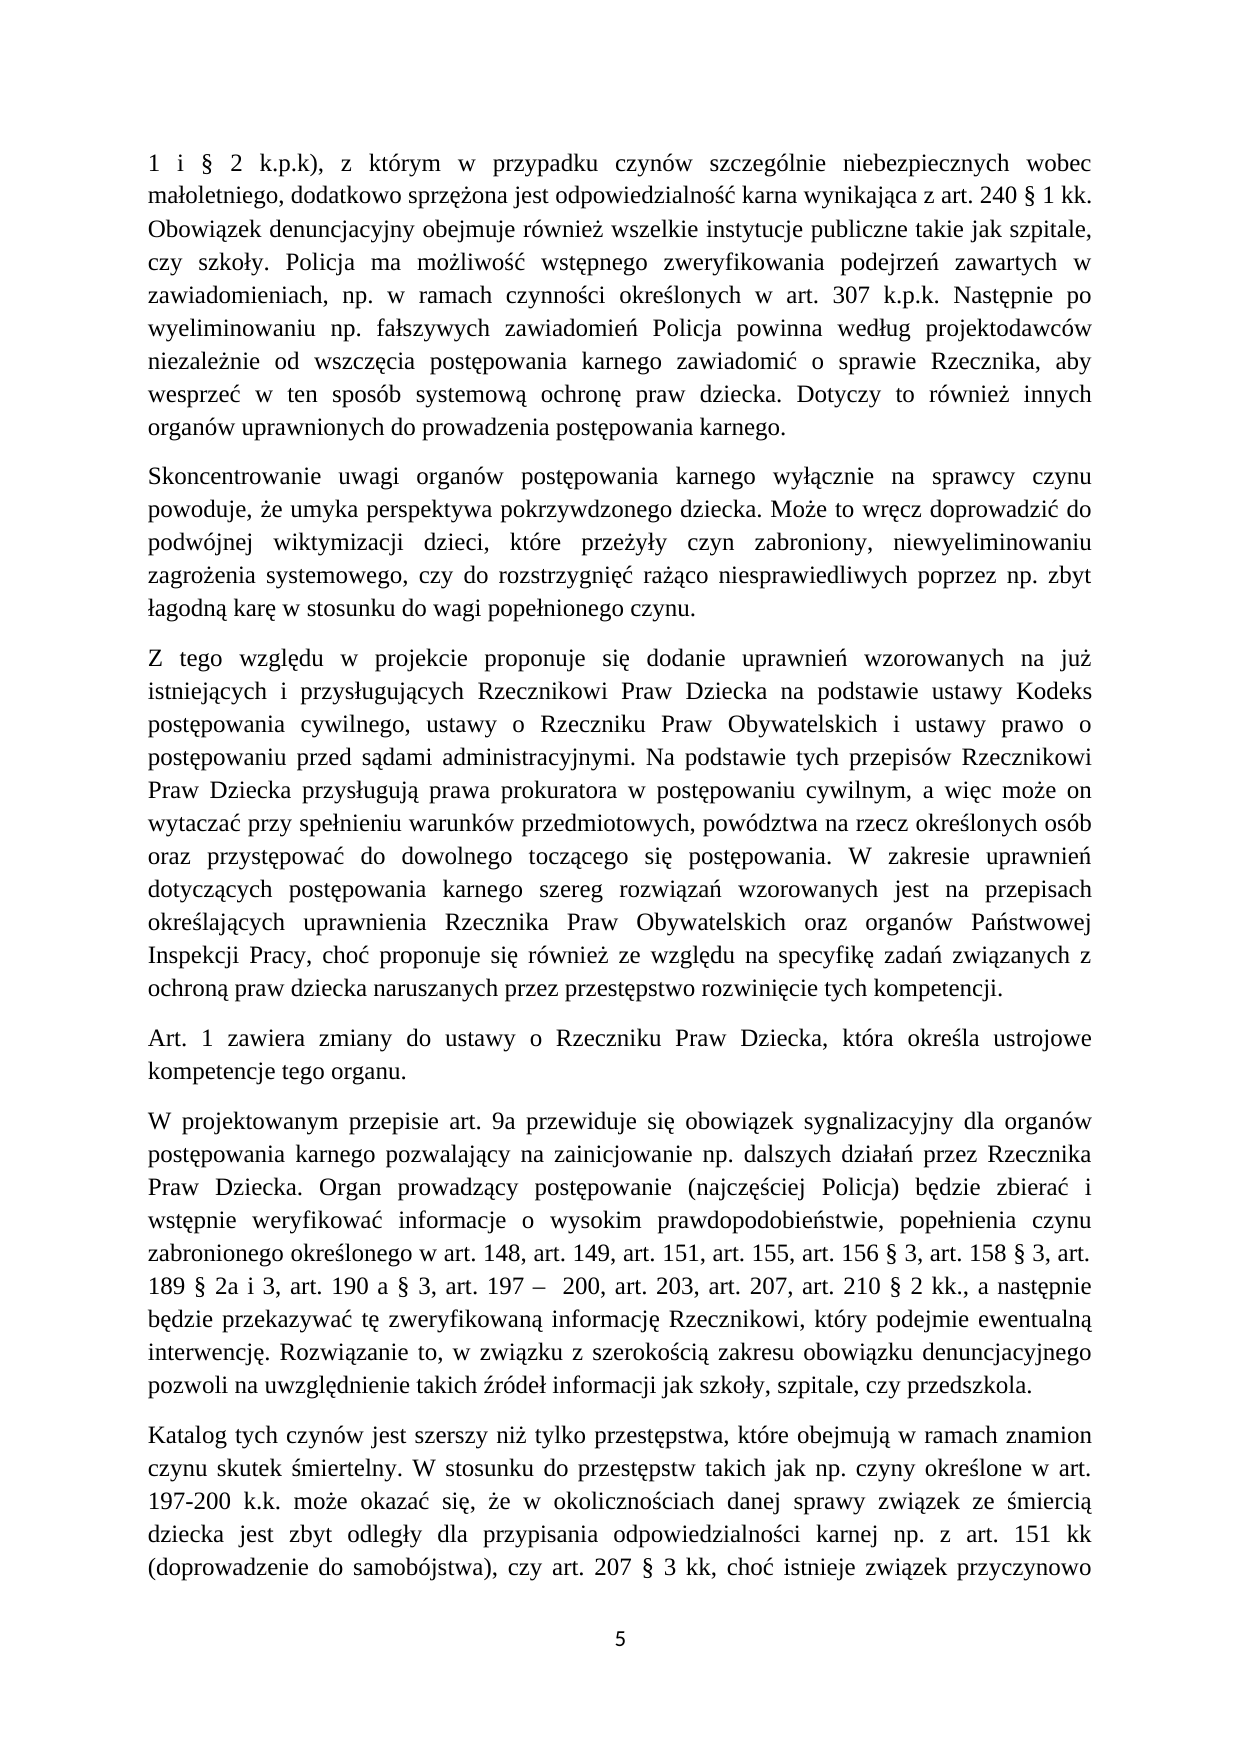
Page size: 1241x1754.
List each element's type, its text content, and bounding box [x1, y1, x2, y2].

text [148, 1420, 1093, 1581]
text W projektowanym przepisie art. 9a przewiduje się obowiązek sygnalizacyjny dla organów postępowania karnego pozwalający na zainicjowanie np. dalszych działań przez Rzecznika Praw Dziecka. Organ prowadzący postępowanie (najczęściej Policja) będzie zbierać i wstępnie weryfikować informacje o wysokim prawdopodobieństwie, popełnienia czynu zabronionego określonego w art. 148, art. 149, art. 151, art. 155, art. 156 § 3, art. 158 § 3, art. 189 § 2a i 3, art. 190 a § 3, art. 197 – 200, art. 203, art. 207, art. 210 § 2 kk., a następnie będzie przekazywać tę zweryfikowaną informację Rzecznikowi, który podejmie ewentualną interwencję. Rozwiązanie to, w związku z szerokością zakresu obowiązku denuncjacyjnego pozwoli na uwzględnienie takich źródeł informacji jak szkoły, szpitale, czy przedszkola. [148, 1106, 1093, 1399]
text Art. 1 zawiera zmiany do ustawy o Rzeczniku Praw Dziecka, która określa ustrojowe kompetencje tego organu. [148, 1023, 1093, 1085]
text Z tego względu w projekcie proponuje się dodanie uprawnień wzorowanych na już istniejących i przysługujących Rzecznikowi Praw Dziecka na podstawie ustawy Kodeks postępowania cywilnego, ustawy o Rzeczniku Praw Obywatelskich i ustawy prawo o postępowaniu przed sądami administracyjnymi. Na podstawie tych przepisów Rzecznikowi Praw Dziecka przysługują prawa prokuratora w postępowaniu cywilnym, a więc może on wytaczać przy spełnieniu warunków przedmiotowych, powództwa na rzecz określonych osób oraz przystępować do dowolnego toczącego się postępowania. W zakresie uprawnień dotyczących postępowania karnego szereg rozwiązań wzorowanych jest na przepisach określających uprawnienia Rzecznika Praw Obywatelskich oraz organów Państwowej Inspekcji Pracy, choć proponuje się również ze względu na specyfikę zadań związanych z ochroną praw dziecka naruszanych przez przestępstwo rozwinięcie tych kompetencji. [148, 643, 1093, 1002]
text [148, 148, 1093, 441]
text Skoncentrowanie uwagi organów postępowania karnego wyłącznie na sprawcy czynu powoduje, że umyka perspektywa pokrzywdzonego dziecka. Może to wręcz doprowadzić do podwójnej wiktymizacji dzieci, które przeżyły czyn zabroniony, niewyeliminowaniu zagrożenia systemowego, czy do rozstrzygnięć rażąco niesprawiedliwych poprzez np. zbyt łagodną karę w stosunku do wagi popełnionego czynu. [148, 461, 1093, 622]
